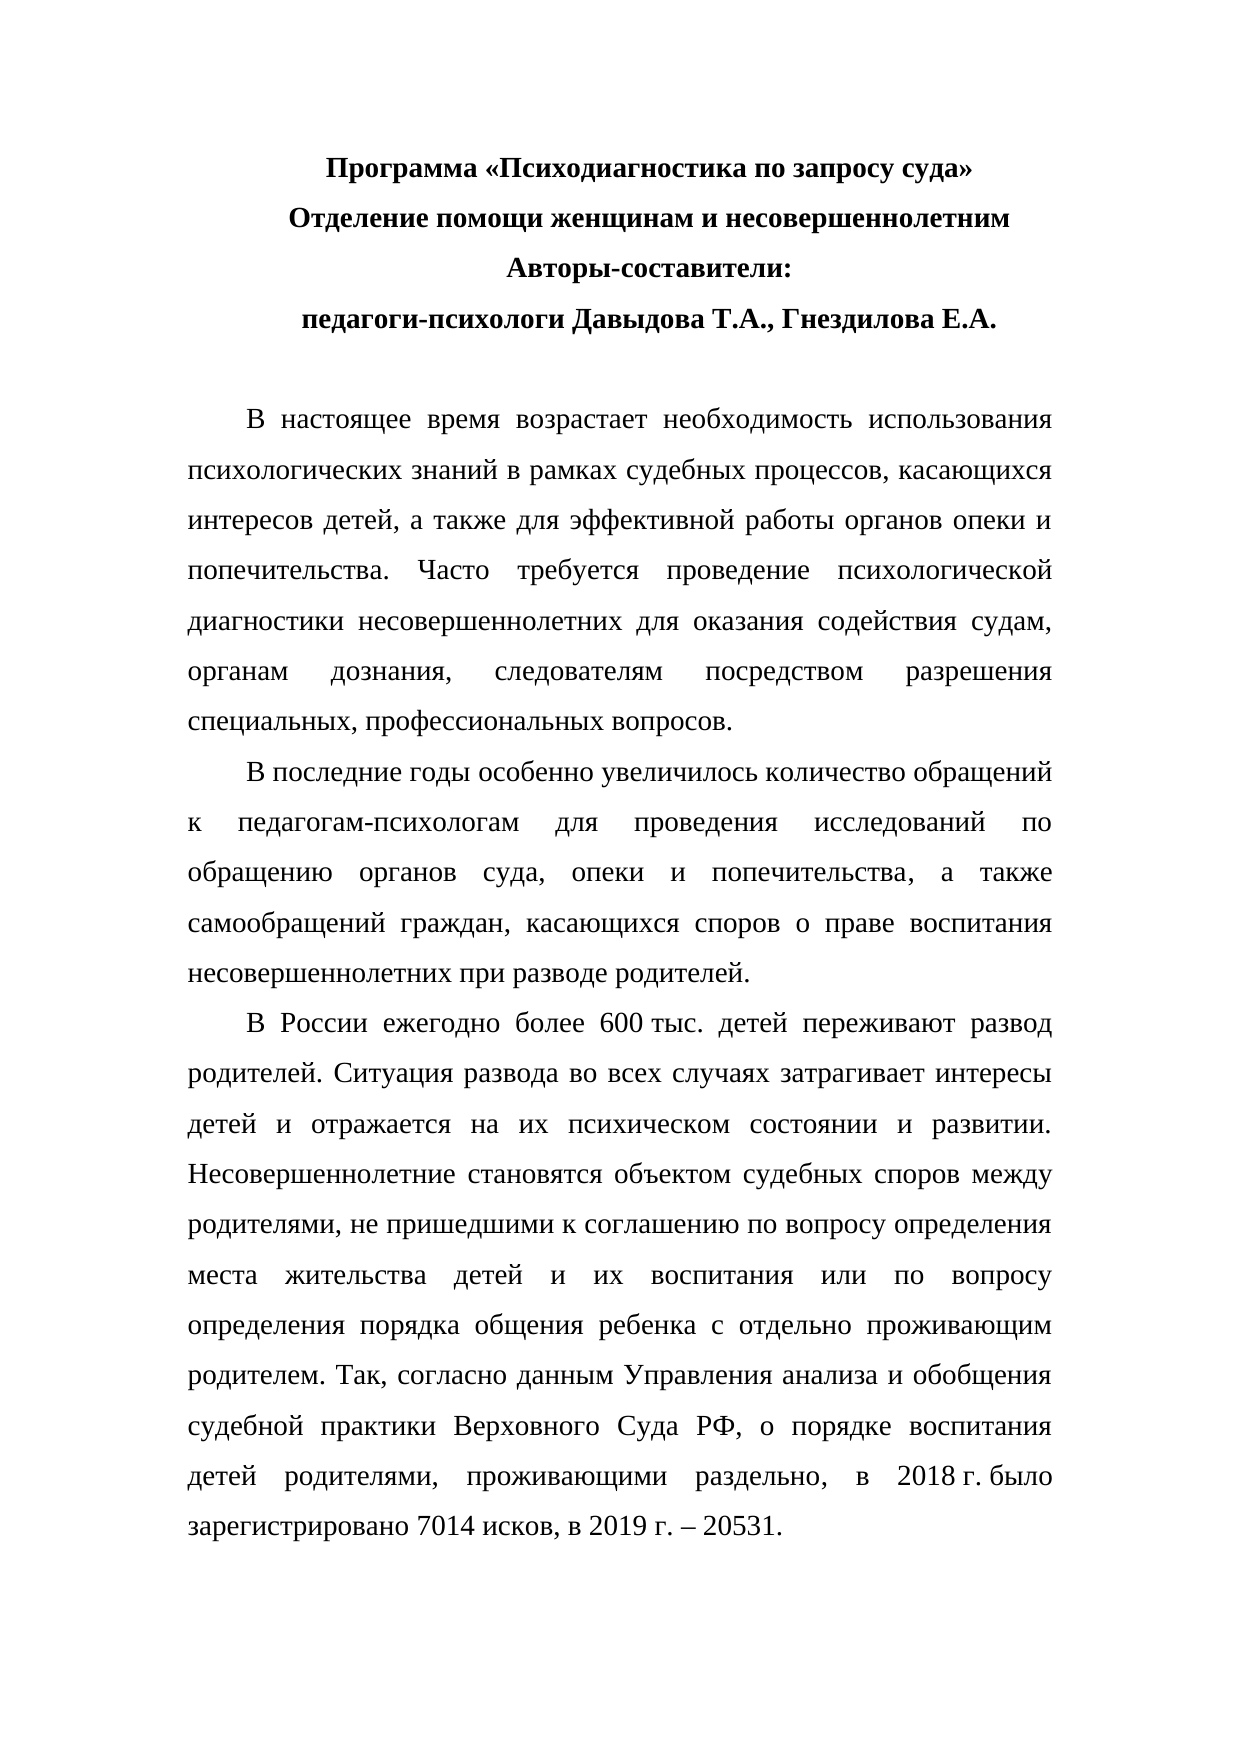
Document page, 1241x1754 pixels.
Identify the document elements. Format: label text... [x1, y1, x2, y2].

text В настоящее время возрастает необходимость использования психологических знаний в рамках судебных процессов, касающихся интересов детей, а также для эффективной работы органов опеки и попечительства. Часто требуется проведение психологической диагностики несовершеннолетних для оказания содействия судам, органам дознания, следователям посредством разрешения специальных, профессиональных вопросов. [187, 402, 1053, 737]
text Программа «Психодиагностика по запросу суда» [187, 150, 1053, 183]
text Отделение помощи женщинам и несовершеннолетним [187, 200, 1053, 234]
text Авторы-составители: [187, 251, 1053, 284]
text педагоги-психологи Давыдова Т.А., Гнездилова Е.А. [187, 301, 1053, 334]
text В последние годы особенно увеличилось количество обращений к педагогам-психологам для проведения исследований по обращению органов суда, опеки и попечительства, а также самообращений граждан, касающихся споров о праве воспитания несовершеннолетних при разводе родителей. [187, 754, 1053, 988]
text В России ежегодно более 600 тыс. детей переживают развод родителей. Ситуация развода во всех случаях затрагивает интересы детей и отражается на их психическом состоянии и развитии. Несовершеннолетние становятся объектом судебных споров между родителями, не пришедшими к соглашению по вопросу определения места жительства детей и их воспитания или по вопросу определения порядка общения ребенка с отдельно проживающим родителем. Так, согласно данным Управления анализа и обобщения судебной практики Верховного Суда РФ, о порядке воспитания детей родителями, проживающими раздельно, в 2018 г. было зарегистрировано 7014 исков, в 2019 г. – 20531. [187, 1005, 1053, 1542]
